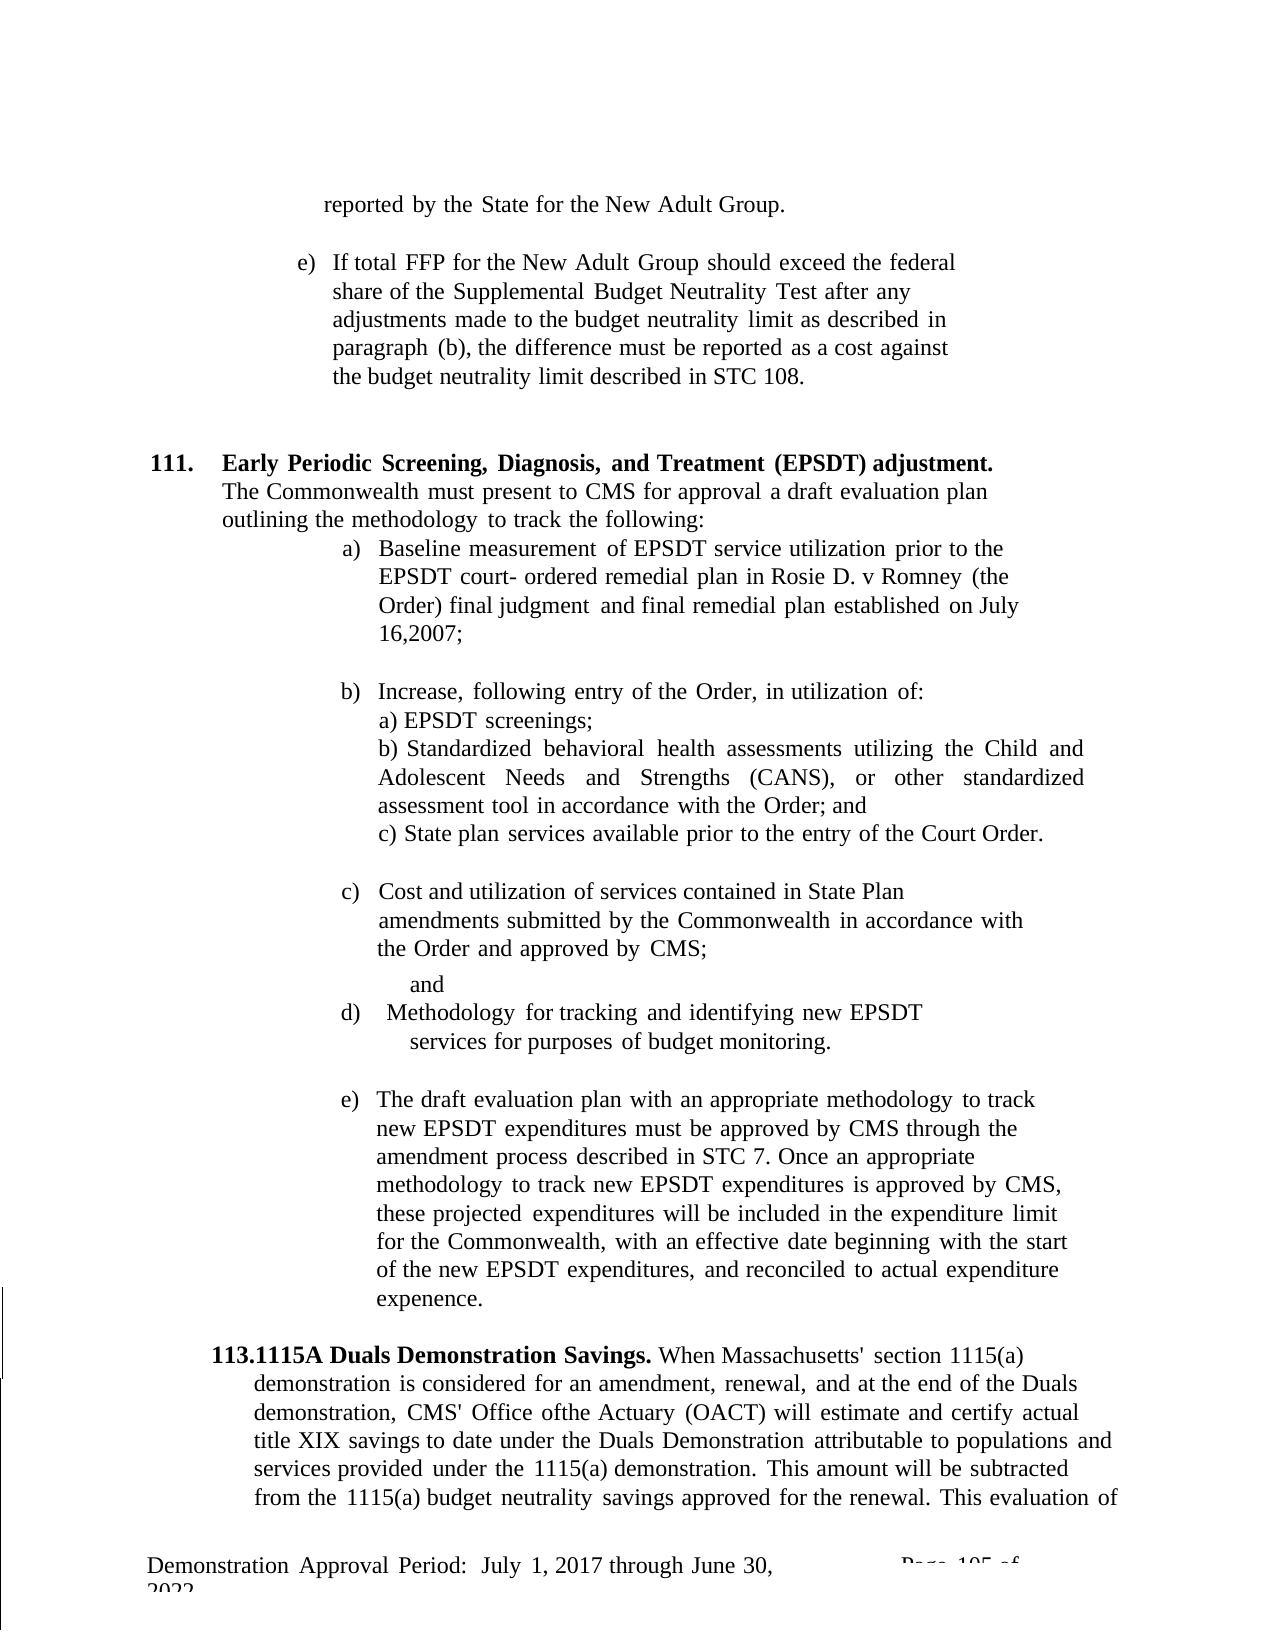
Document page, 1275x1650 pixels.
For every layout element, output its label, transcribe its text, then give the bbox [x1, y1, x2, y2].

subtitle Early Periodic Screening, Diagnosis, and Treatment (EPSDT) adjustment. [150, 448, 1133, 477]
text amendments submitted by the Commonwealth in accordance with the Order and approved by CMS; [377, 906, 1050, 961]
list Increase, following entry of the Order, in utilization of: [341, 677, 1133, 704]
list Methodology for tracking and identifying new EPSDT services for purposes of budget monitoring. [341, 998, 927, 1054]
list The draft evaluation plan with an appropriate methodology to track new EPSDT expenditures must be approved by CMS through the amendment process described in STC 7. Once an appropriate methodology to track new EPSDT expenditures is approved by CMS, these projected expenditures will be included in the expenditure limit for the Commonwealth, with an effective date beginning with the start of the new EPSDT expenditures, and reconciled to actual expenditure expenence. [341, 1085, 1073, 1311]
text reported by the State for the New Adult Group. [324, 190, 1133, 218]
list State plan services available prior to the entry of the Court Order. [378, 820, 1047, 847]
text from the 1115(a) budget neutrality savings approved for the renewal. This evaluation of [254, 1483, 1133, 1510]
list If total FFP for the New Adult Group should exceed the federal share of the Supplemental Budget Neutrality Test after any adjustments made to the budget neutrality limit as described in paragraph (b), the difference must be reported as a cost against the budget neutrality limit described in STC 108. [297, 248, 960, 389]
list Baseline measurement of EPSDT service utilization prior to the EPSDT court- ordered remedial plan in Rosie D. v Romney (the Order) final judgment and final remedial plan established on July 16,2007; [342, 534, 1024, 647]
text The Commonwealth must present to CMS for approval a draft evaluation plan outlining the methodology to track the following: [222, 477, 1050, 533]
list EPSDT screenings; [378, 706, 594, 733]
text and [409, 970, 1133, 997]
text 113.1115A Duals Demonstration Savings. When Massachusetts' section 1115(a) demonstration is considered for an amendment, renewal, and at the end of the Duals demonstration, CMS' Office ofthe Actuary (OACT) will estimate and certify actual title XIX savings to date under the Duals Demonstration attributable to populations and services provided under the 1115(a) demonstration. This amount will be subtracted [211, 1340, 1119, 1482]
list Standardized behavioral health assessments utilizing the Child and Adolescent Needs and Strengths (CANS), or other standardized assessment tool in accordance with the Order; and [378, 734, 1084, 819]
list Cost and utilization of services contained in State Plan [341, 877, 1133, 904]
